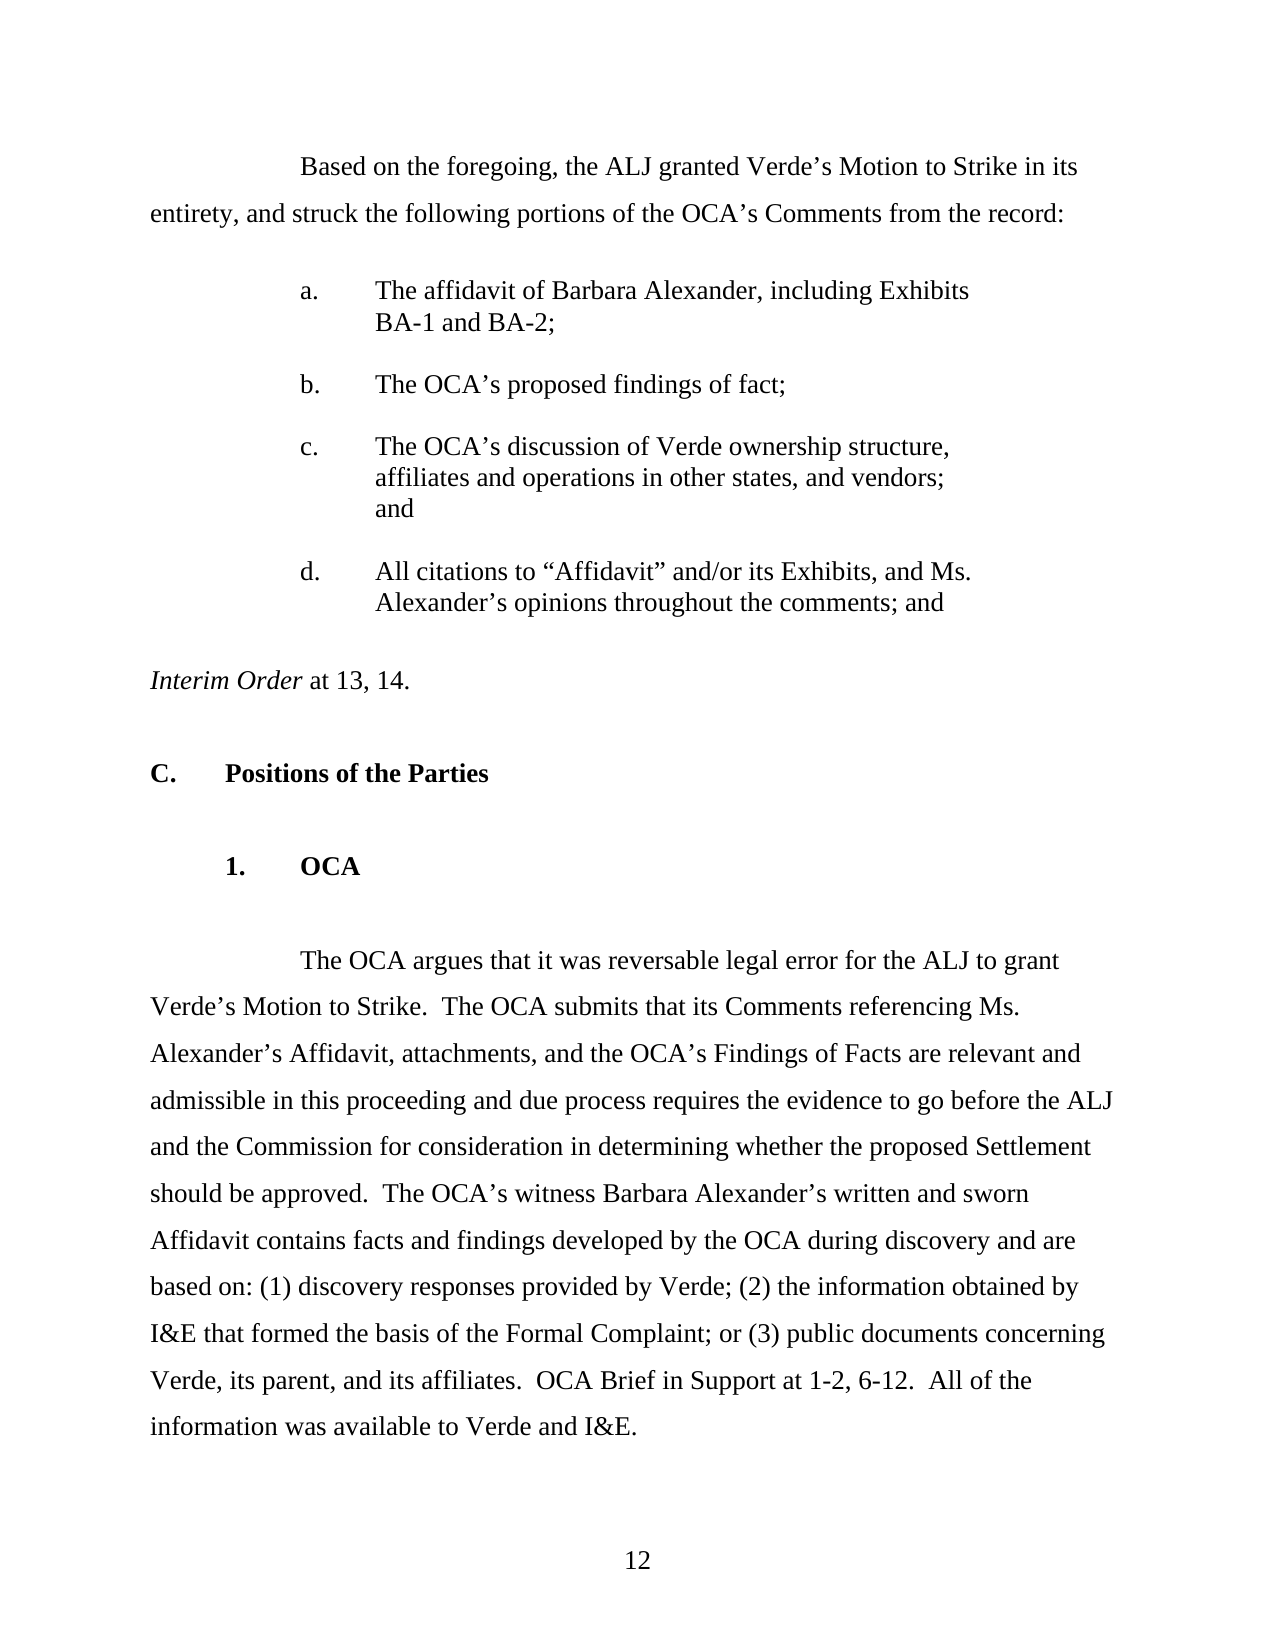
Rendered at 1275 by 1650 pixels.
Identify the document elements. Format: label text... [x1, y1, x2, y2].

list The OCA’s proposed findings of fact; [300, 368, 975, 399]
text Interim Order at 13, 14. [150, 664, 1125, 695]
list The affidavit of Barbara Alexander, including Exhibits BA-1 and BA-2; [300, 274, 975, 337]
text 1. OCA [225, 850, 1125, 882]
list The OCA’s discussion of Verde ownership structure, affiliates and operations in other states, and vendors; and [300, 430, 975, 524]
text Based on the foregoing, the ALJ granted Verde’s Motion to Strike in its entirety, and struck the following portions of the OCA’s Comments from the record: [150, 150, 1125, 228]
text The OCA argues that it was reversable legal error for the ALJ to grant Verde’s Motion to Strike. The OCA submits that its Comments referencing Ms. Alexander’s Affidavit, attachments, and the OCA’s Findings of Facts are relevant and admissible in this proceeding and due process requires the evidence to go before the ALJ and the Commission for consideration in determining whether the proposed Settlement should be approved. The OCA’s witness Barbara Alexander’s written and sworn Affidavit contains facts and findings developed by the OCA during discovery and are based on: (1) discovery responses provided by Verde; (2) the information obtained by I&E that formed the basis of the Formal Complaint; or (3) public documents concerning Verde, its parent, and its affiliates. OCA Brief in Support at 1-2, 6-12. All of the information was available to Verde and I&E. [150, 944, 1125, 1442]
list All citations to “Affidavit” and/or its Exhibits, and Ms. Alexander’s opinions throughout the comments; and [300, 555, 975, 617]
subtitle Positions of the Parties [150, 757, 1125, 788]
